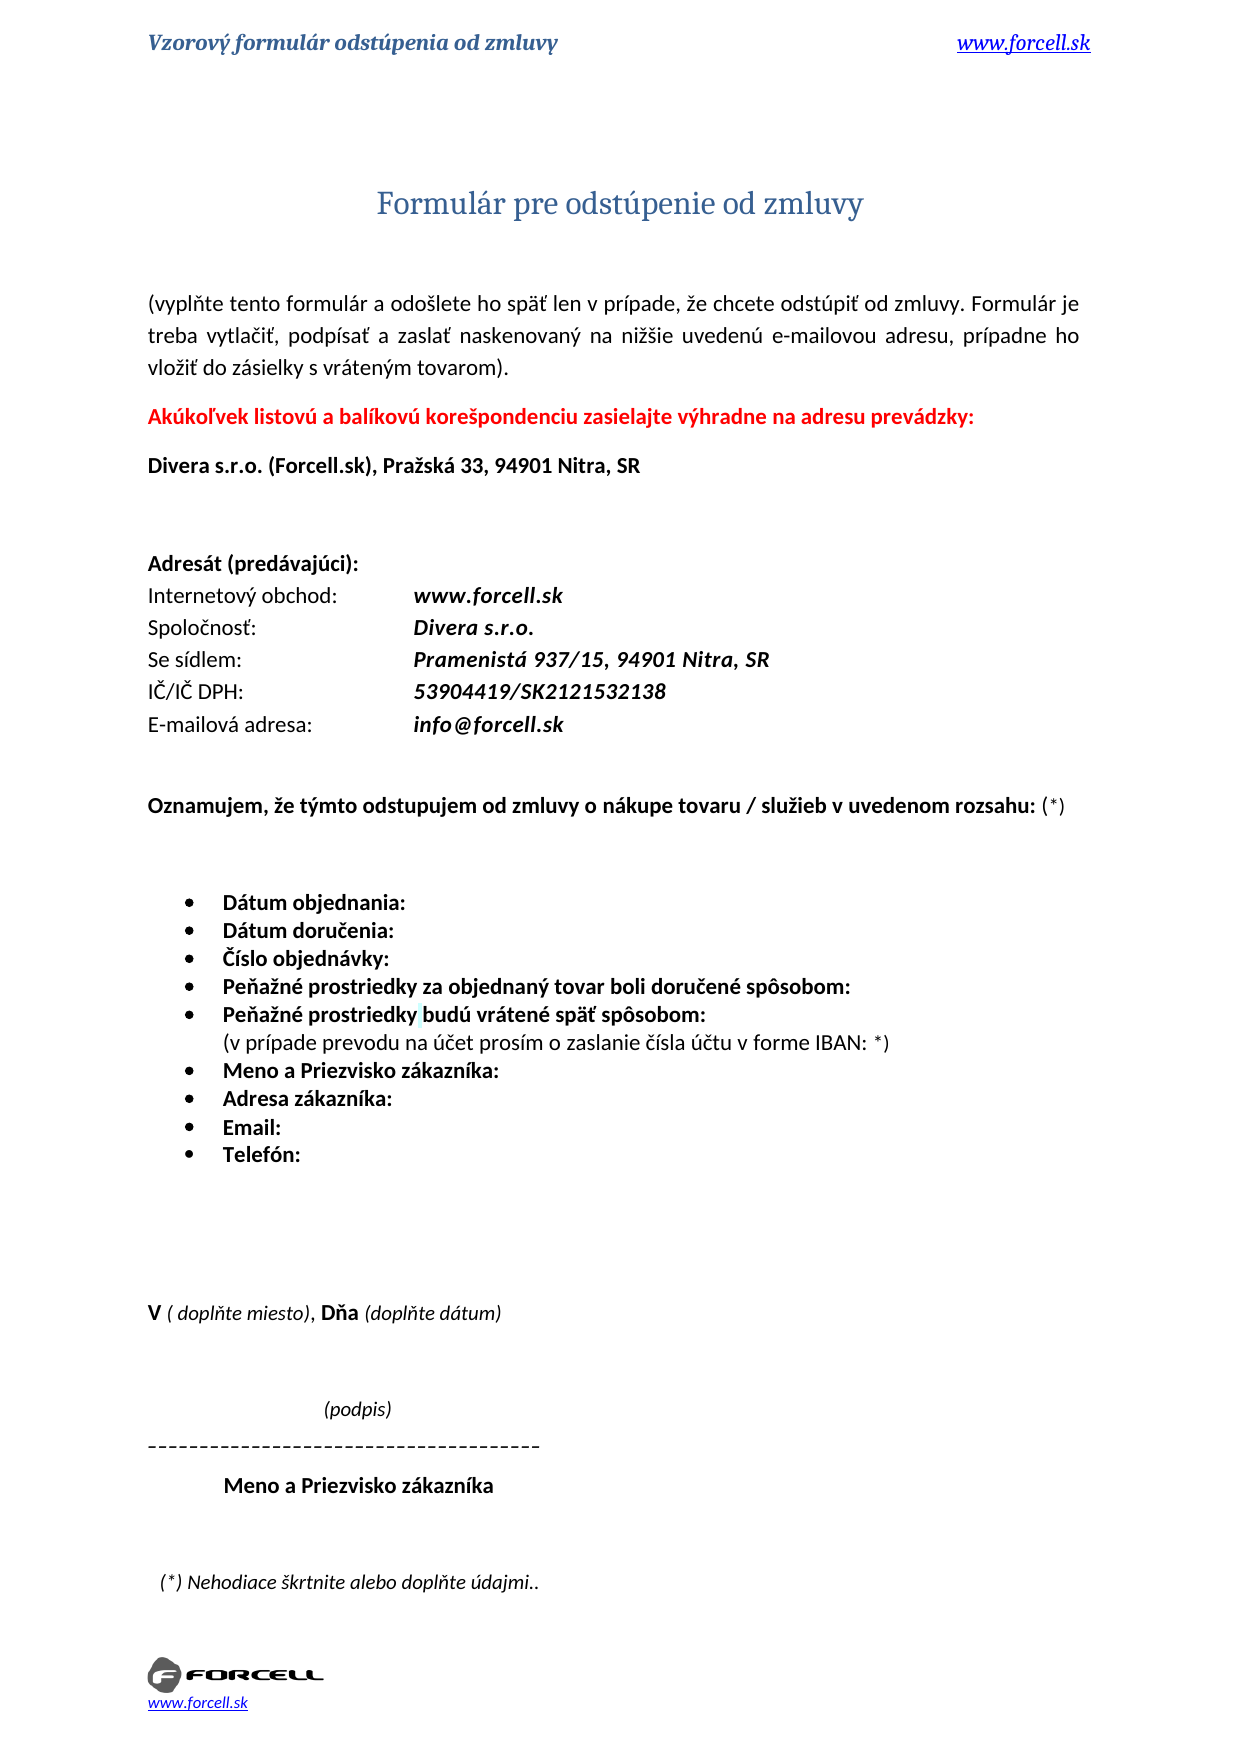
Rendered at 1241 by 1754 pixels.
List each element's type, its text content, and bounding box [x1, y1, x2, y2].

list Dátum doručenia: [185, 916, 1093, 944]
text (vyplňte tento formulár a odošlete ho späť len v prípade, že chcete odstúpiť od zmluvy. Formulár je treba vytlačiť, podpísať a zaslať naskenovaný na nižšie uvedenú e-mailovou adresu, prípadne ho vložiť do zásielky s vráteným tovarom). [148, 289, 1081, 381]
list Číslo objednávky: [185, 944, 1093, 972]
text Akúkoľvek listovú a balíkovú korešpondenciu zasielajte výhradne na adresu prevádzky: [148, 402, 1081, 430]
text Spoločnosť: Divera s.r.o. [148, 613, 1081, 641]
list Dátum objednania: [185, 888, 1093, 916]
text V ( doplňte miesto), Dňa (doplňte dátum) [148, 1298, 1081, 1327]
text Oznamujem, že týmto odstupujem od zmluvy o nákupe tovaru / služieb v uvedenom rozsahu: (*) [148, 791, 1081, 819]
list Email: [185, 1113, 1093, 1141]
text Se sídlem: Pramenistá 937/15, 94901 Nitra, SR [148, 645, 1081, 673]
text (podpis) ______________________________________ [148, 1396, 1081, 1451]
subtitle Formulár pre odstúpenie od zmluvy [148, 184, 1093, 267]
list Meno a Priezvisko zákazníka: [185, 1057, 1093, 1084]
text Divera s.r.o. (Forcell.sk), Pražská 33, 94901 Nitra, SR [148, 451, 1081, 479]
list Peňažné prostriedky budú vrátené späť spôsobom: [185, 1001, 1093, 1028]
text Internetový obchod: www.forcell.sk [148, 581, 1081, 609]
text (v prípade prevodu na účet prosím o zaslanie čísla účtu v forme IBAN: *) [223, 1028, 1093, 1057]
list Peňažné prostriedky za objednaný tovar boli doručené spôsobom: [185, 972, 1093, 1001]
text (*) Nehodiace škrtnite alebo doplňte údajmi.. [159, 1569, 1081, 1594]
list Telefón: [185, 1141, 1093, 1169]
text Adresát (predávajúci): [148, 549, 1081, 577]
picture [147, 1657, 324, 1693]
text E-mailová adresa: info@forcell.sk [148, 710, 1081, 738]
text IČ/IČ DPH: ‎53904419/SK2121532138 [148, 677, 1081, 706]
text Meno a Priezvisko zákazníka [148, 1471, 1081, 1499]
list Adresa zákazníka: [185, 1084, 1093, 1113]
